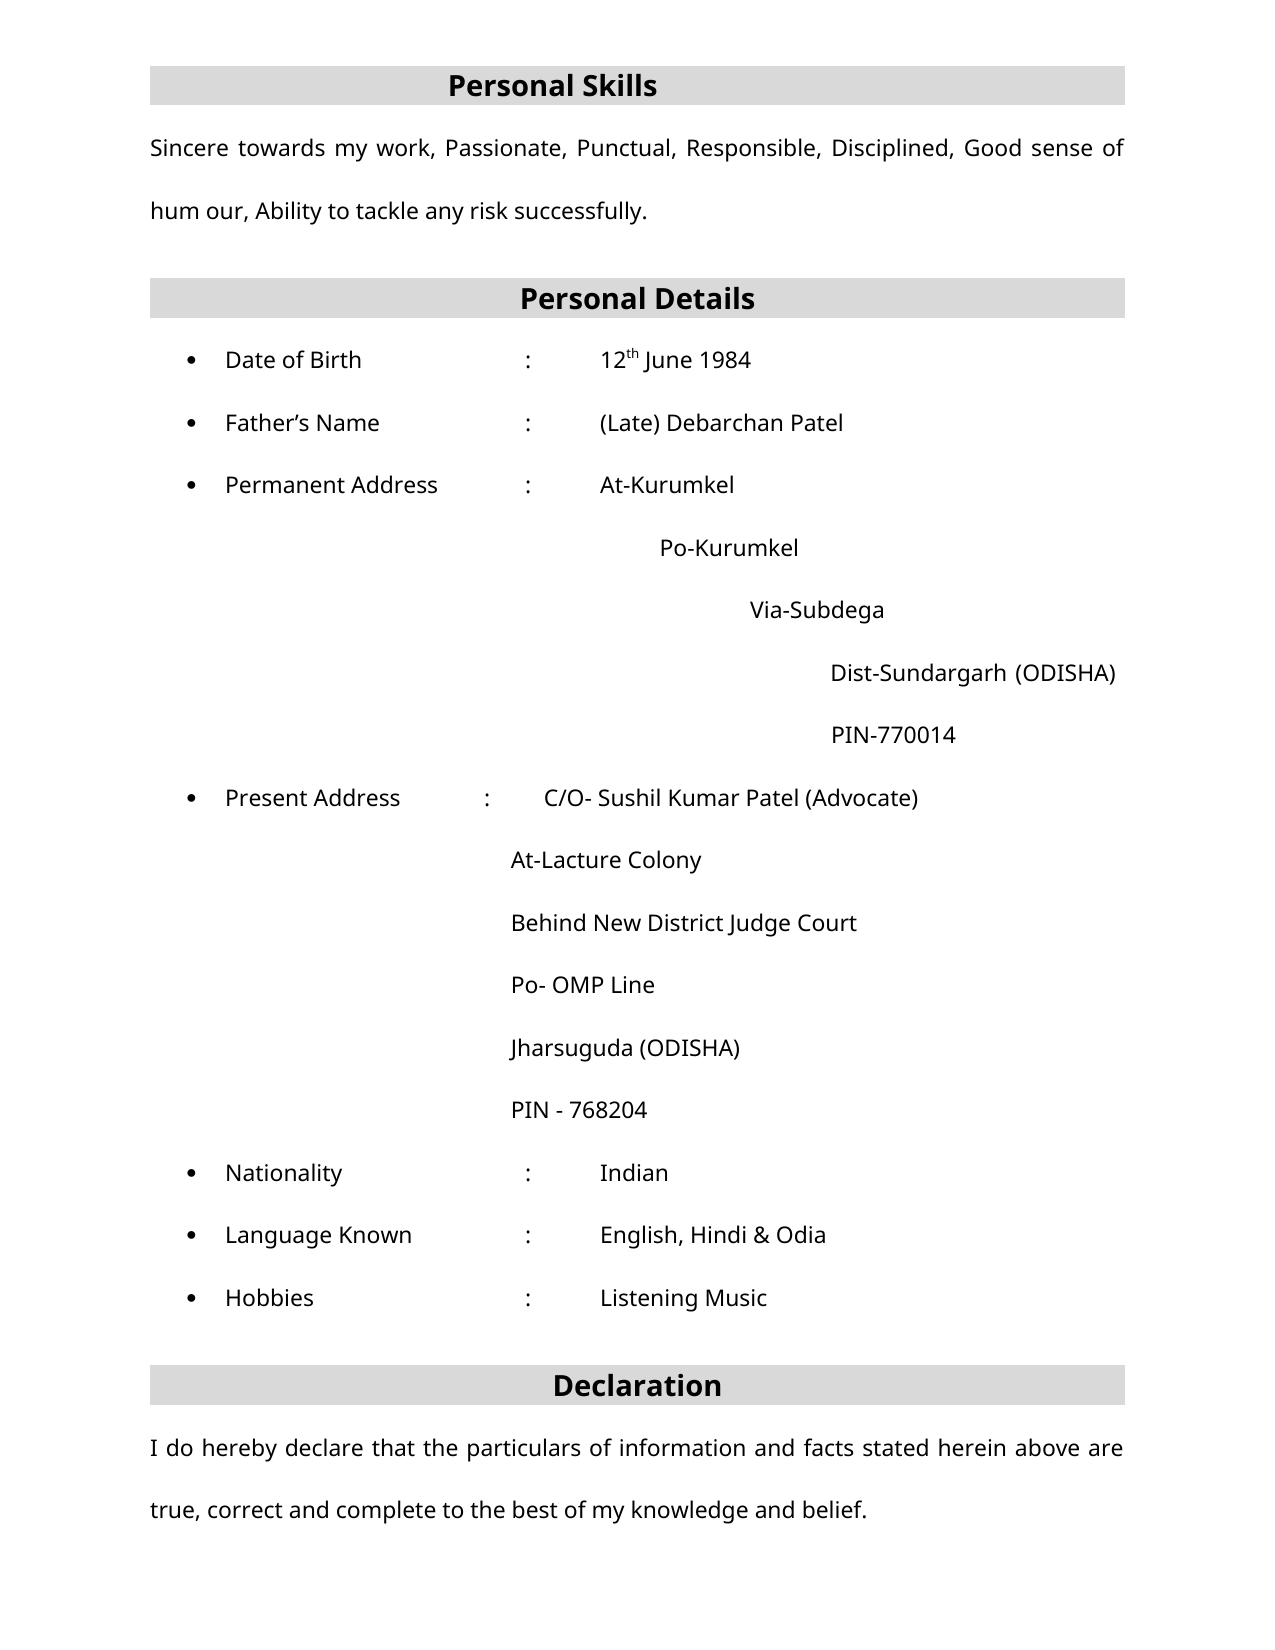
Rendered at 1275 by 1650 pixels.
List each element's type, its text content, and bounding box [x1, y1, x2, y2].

text Personal Details [150, 278, 1125, 318]
list At-Lacture Colony [225, 844, 1125, 876]
list Language Known : English, Hindi & Odia [187, 1219, 1125, 1251]
list Permanent Address : At-Kurumkel Po-Kurumkel Via-Subdega Dist-Sundargarh (ODISHA) PIN-770014 [187, 469, 1125, 751]
list Behind New District Judge Court [225, 907, 1125, 938]
list Father’s Name : (Late) Debarchan Patel [187, 407, 1125, 438]
list Present Address : C/O- Sushil Kumar Patel (Advocate) [187, 782, 1125, 813]
list Date of Birth : 12th June 1984 [187, 344, 1125, 376]
text I do hereby declare that the particulars of information and facts stated herein above are true, correct and complete to the best of my knowledge and belief. [150, 1432, 1125, 1525]
list Nationality : Indian [187, 1157, 1125, 1188]
list PIN - 768204 [225, 1094, 1125, 1126]
text Personal Skills [150, 66, 1125, 105]
list Hobbies : Listening Music [187, 1282, 1125, 1313]
text Sincere towards my work, Passionate, Punctual, Responsible, Disciplined, Good sense of hum our, Ability to tackle any risk successfully. [150, 132, 1125, 226]
list Jharsuguda (ODISHA) [225, 1032, 1125, 1063]
list Po- OMP Line [225, 969, 1125, 1001]
text Declaration [150, 1365, 1125, 1405]
